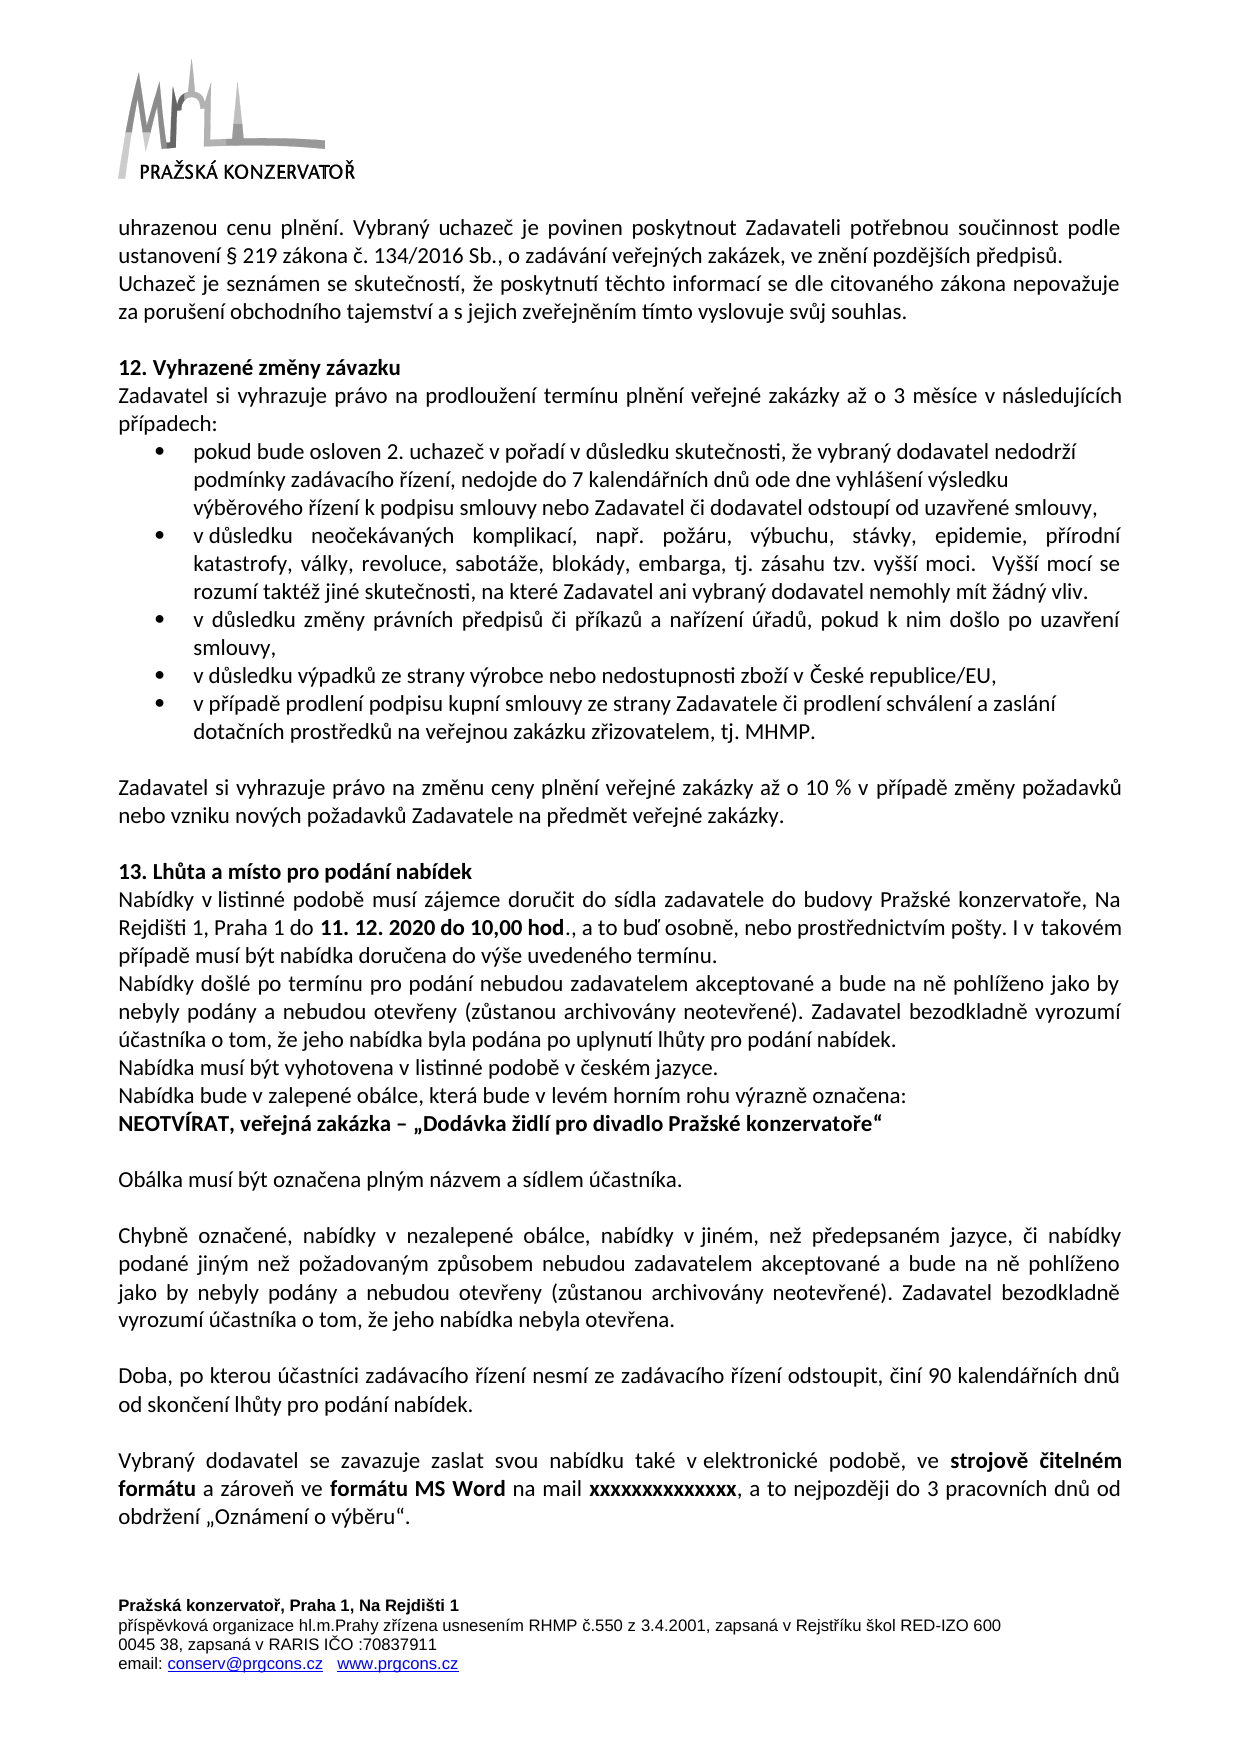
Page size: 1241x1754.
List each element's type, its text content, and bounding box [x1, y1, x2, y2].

text 12. Vyhrazené změny závazku [118, 353, 1122, 381]
text Nabídky v listinné podobě musí zájemce doručit do sídla zadavatele do budovy Pražské konzervatoře, Na Rejdišti 1, Praha 1 do 11. 12. 2020 do 10,00 hod., a to buď osobně, nebo prostřednictvím pošty. I v takovém případě musí být nabídka doručena do výše uvedeného termínu. [118, 885, 1122, 969]
list pokud bude osloven 2. uchazeč v pořadí v důsledku skutečnosti, že vybraný dodavatel nedodrží podmínky zadávacího řízení, nedojde do 7 kalendářních dnů ode dne vyhlášení výsledku výběrového řízení k podpisu smlouvy nebo Zadavatel či dodavatel odstoupí od uzavřené smlouvy, [156, 437, 1122, 521]
text Chybně označené, nabídky v nezalepené obálce, nabídky v jiném, než předepsaném jazyce, či nabídky podané jiným než požadovaným způsobem nebudou zadavatelem akceptované a bude na ně pohlíženo jako by nebyly podány a nebudou otevřeny (zůstanou archivovány neotevřené). Zadavatel bezodkladně vyrozumí účastníka o tom, že jeho nabídka nebyla otevřena. [118, 1222, 1122, 1334]
text Uchazeč je seznámen se skutečností, že poskytnutí těchto informací se dle citovaného zákona nepovažuje za porušení obchodního tajemství a s jejich zveřejněním tímto vyslovuje svůj souhlas. [118, 269, 1122, 325]
list v důsledku výpadků ze strany výrobce nebo nedostupnosti zboží v České republice/EU, [156, 661, 1122, 689]
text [118, 213, 1122, 269]
text Doba, po kterou účastníci zadávacího řízení nesmí ze zadávacího řízení odstoupit, činí 90 kalendářních dnů od skončení lhůty pro podání nabídek. [118, 1362, 1122, 1418]
text Vybraný dodavatel se zavazuje zaslat svou nabídku také v elektronické podobě, ve strojově čitelném formátu a zároveň ve formátu MS Word na mail xxxxxxxxxxxxxx, a to nejpozději do 3 pracovních dnů od obdržení „Oznámení o výběru“. [118, 1446, 1122, 1530]
text 13. Lhůta a místo pro podání nabídek [118, 857, 1203, 885]
text Obálka musí být označena plným názvem a sídlem účastníka. [118, 1166, 1122, 1193]
text Zadavatel si vyhrazuje právo na prodloužení termínu plnění veřejné zakázky až o 3 měsíce v následujících případech: [118, 381, 1122, 437]
text Nabídka musí být vyhotovena v listinné podobě v českém jazyce. [118, 1053, 1122, 1081]
text Nabídky došlé po termínu pro podání nebudou zadavatelem akceptované a bude na ně pohlíženo jako by nebyly podány a nebudou otevřeny (zůstanou archivovány neotevřené). Zadavatel bezodkladně vyrozumí účastníka o tom, že jeho nabídka byla podána po uplynutí lhůty pro podání nabídek. [118, 969, 1122, 1053]
text Zadavatel si vyhrazuje právo na změnu ceny plnění veřejné zakázky až o 10 % v případě změny požadavků nebo vzniku nových požadavků Zadavatele na předmět veřejné zakázky. [118, 773, 1122, 829]
list v důsledku neočekávaných komplikací, např. požáru, výbuchu, stávky, epidemie, přírodní katastrofy, války, revoluce, sabotáže, blokády, embarga, tj. zásahu tzv. vyšší moci. Vyšší mocí se rozumí taktéž jiné skutečnosti, na které Zadavatel ani vybraný dodavatel nemohly mít žádný vliv. [156, 521, 1122, 605]
text Nabídka bude v zalepené obálce, která bude v levém horním rohu výrazně označena: [118, 1081, 1122, 1109]
list v důsledku změny právních předpisů či příkazů a nařízení úřadů, pokud k nim došlo po uzavření smlouvy, [156, 605, 1122, 661]
list v případě prodlení podpisu kupní smlouvy ze strany Zadavatele či prodlení schválení a zaslání dotačních prostředků na veřejnou zakázku zřizovatelem, tj. MHMP. [156, 689, 1122, 745]
text NEOTVÍRAT, veřejná zakázka – „Dodávka židlí pro divadlo Pražské konzervatoře“ [118, 1109, 1122, 1137]
